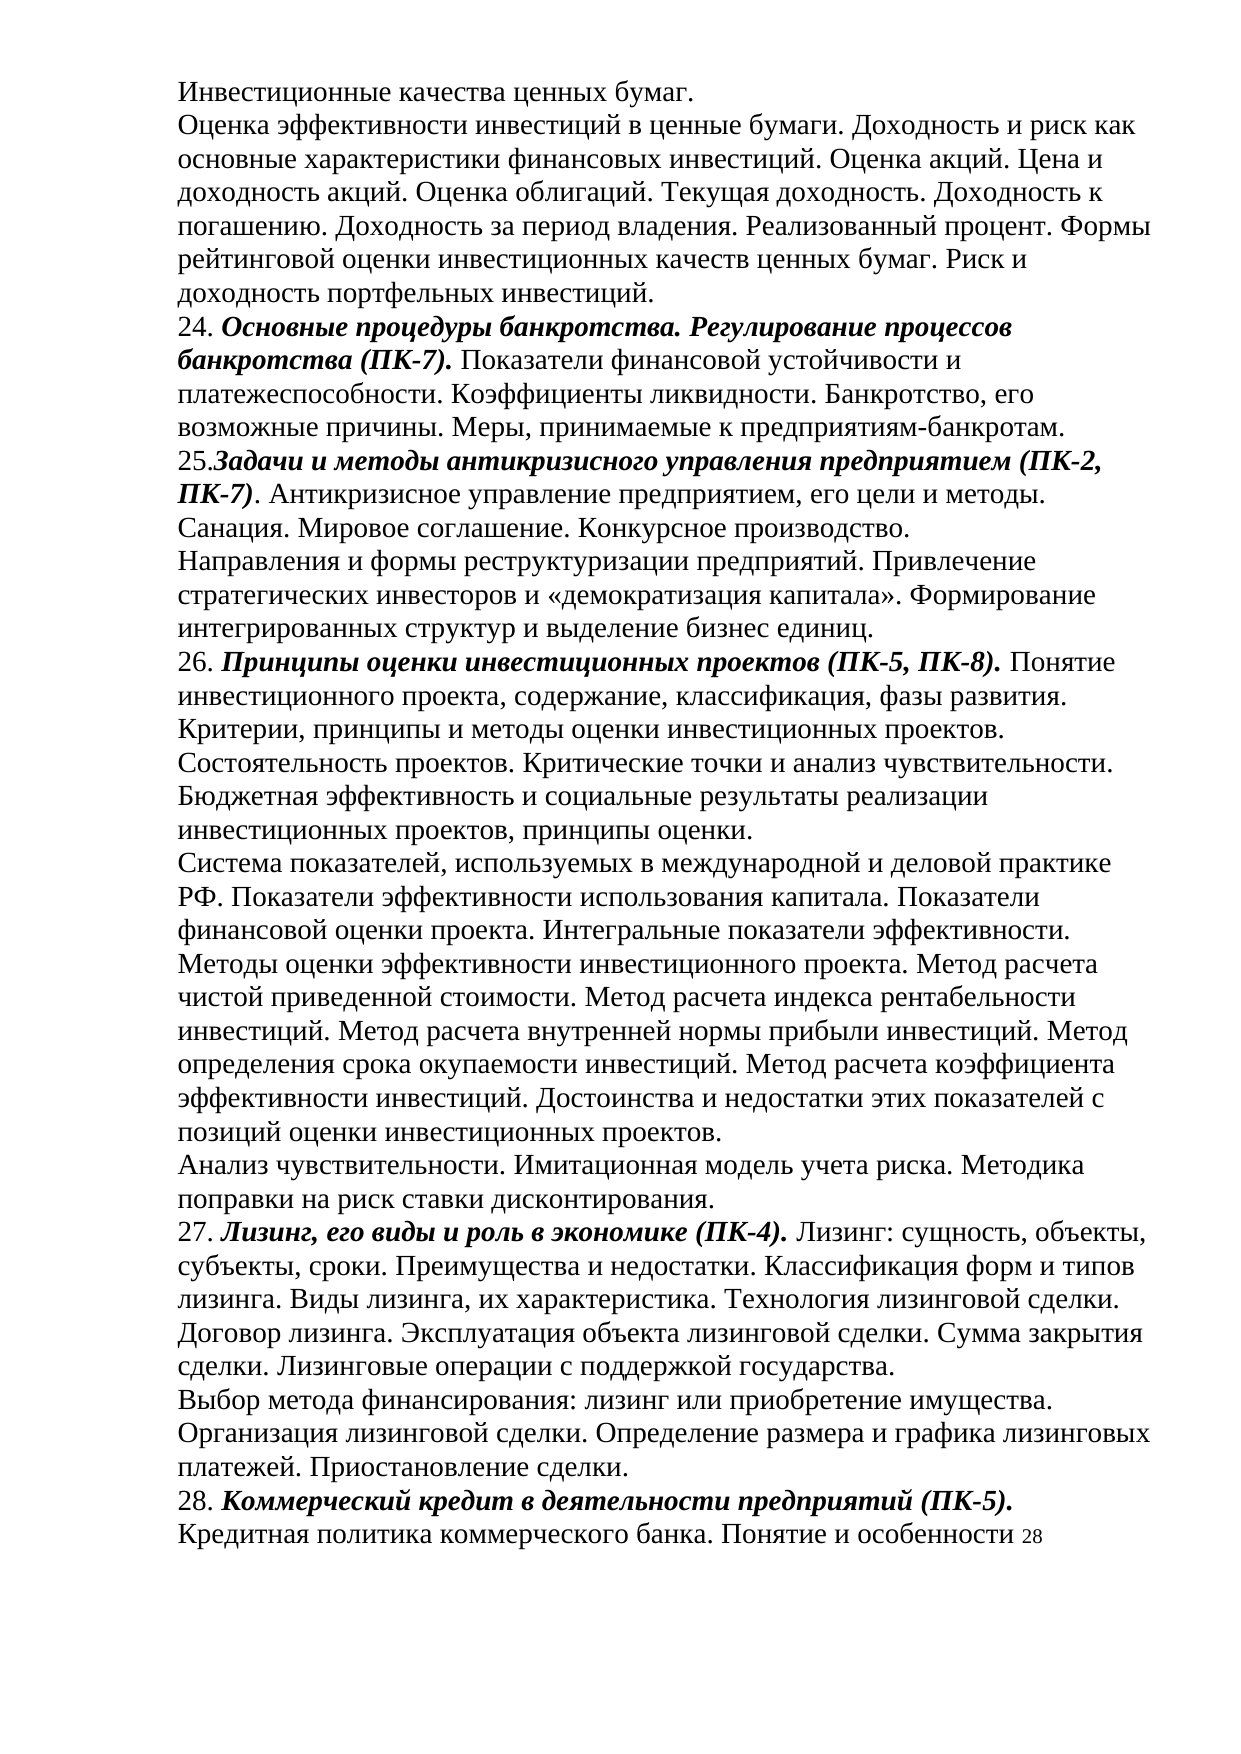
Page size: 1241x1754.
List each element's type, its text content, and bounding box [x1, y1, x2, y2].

text 26. Принципы оценки инвестиционных проектов (ПК-5, ПК-8). Понятие инвестиционного проекта, содержание, классификация, фазы развития. Критерии, принципы и методы оценки инвестиционных проектов. Состоятельность проектов. Критические точки и анализ чувствительности. Бюджетная эффективность и социальные результаты реализации инвестиционных проектов, принципы оценки. [177, 644, 1152, 845]
text Инвестиционные качества ценных бумаг. [177, 74, 1152, 107]
text 27. Лизинг, его виды и роль в экономике (ПК-4). Лизинг: сущность, объекты, субъекты, сроки. Преимущества и недостатки. Классификация форм и типов лизинга. Виды лизинга, их характеристика. Технология лизинговой сделки. Договор лизинга. Эксплуатация объекта лизинговой сделки. Сумма закрытия сделки. Лизинговые операции с поддержкой государства. [177, 1214, 1152, 1382]
text Анализ чувствительности. Имитационная модель учета риска. Методика поправки на риск ставки дисконтирования. [177, 1147, 1152, 1214]
text 24. Основные процедуры банкротства. Регулирование процессов банкротства (ПК-7). Показатели финансовой устойчивости и платежеспособности. Коэффициенты ликвидности. Банкротство, его возможные причины. Меры, принимаемые к предприятиям-банкротам. [177, 309, 1152, 443]
text 28. Коммерческий кредит в деятельности предприятий (ПК-5). Кредитная политика коммерческого банка. Понятие и особенности 28 [177, 1483, 1152, 1550]
text Система показателей, используемых в международной и деловой практике РФ. Показатели эффективности использования капитала. Показатели финансовой оценки проекта. Интегральные показатели эффективности. [177, 845, 1152, 946]
text Выбор метода финансирования: лизинг или приобретение имущества. Организация лизинговой сделки. Определение размера и графика лизинговых платежей. Приостановление сделки. [177, 1382, 1152, 1483]
text Направления и формы реструктуризации предприятий. Привлечение стратегических инвесторов и «демократизация капитала». Формирование интегрированных структур и выделение бизнес единиц. [177, 543, 1152, 644]
text Методы оценки эффективности инвестиционного проекта. Метод расчета чистой приведенной стоимости. Метод расчета индекса рентабельности инвестиций. Метод расчета внутренней нормы прибыли инвестиций. Метод определения срока окупаемости инвестиций. Метод расчета коэффициента эффективности инвестиций. Достоинства и недостатки этих показателей с позиций оценки инвестиционных проектов. [177, 946, 1152, 1147]
text Оценка эффективности инвестиций в ценные бумаги. Доходность и риск как основные характеристики финансовых инвестиций. Оценка акций. Цена и доходность акций. Оценка облигаций. Текущая доходность. Доходность к погашению. Доходность за период владения. Реализованный процент. Формы рейтинговой оценки инвестиционных качеств ценных бумаг. Риск и доходность портфельных инвестиций. [177, 107, 1152, 309]
text 25.Задачи и методы антикризисного управления предприятием (ПК-2, ПК-7). Антикризисное управление предприятием, его цели и методы. Санация. Мировое соглашение. Конкурсное производство. [177, 443, 1152, 543]
